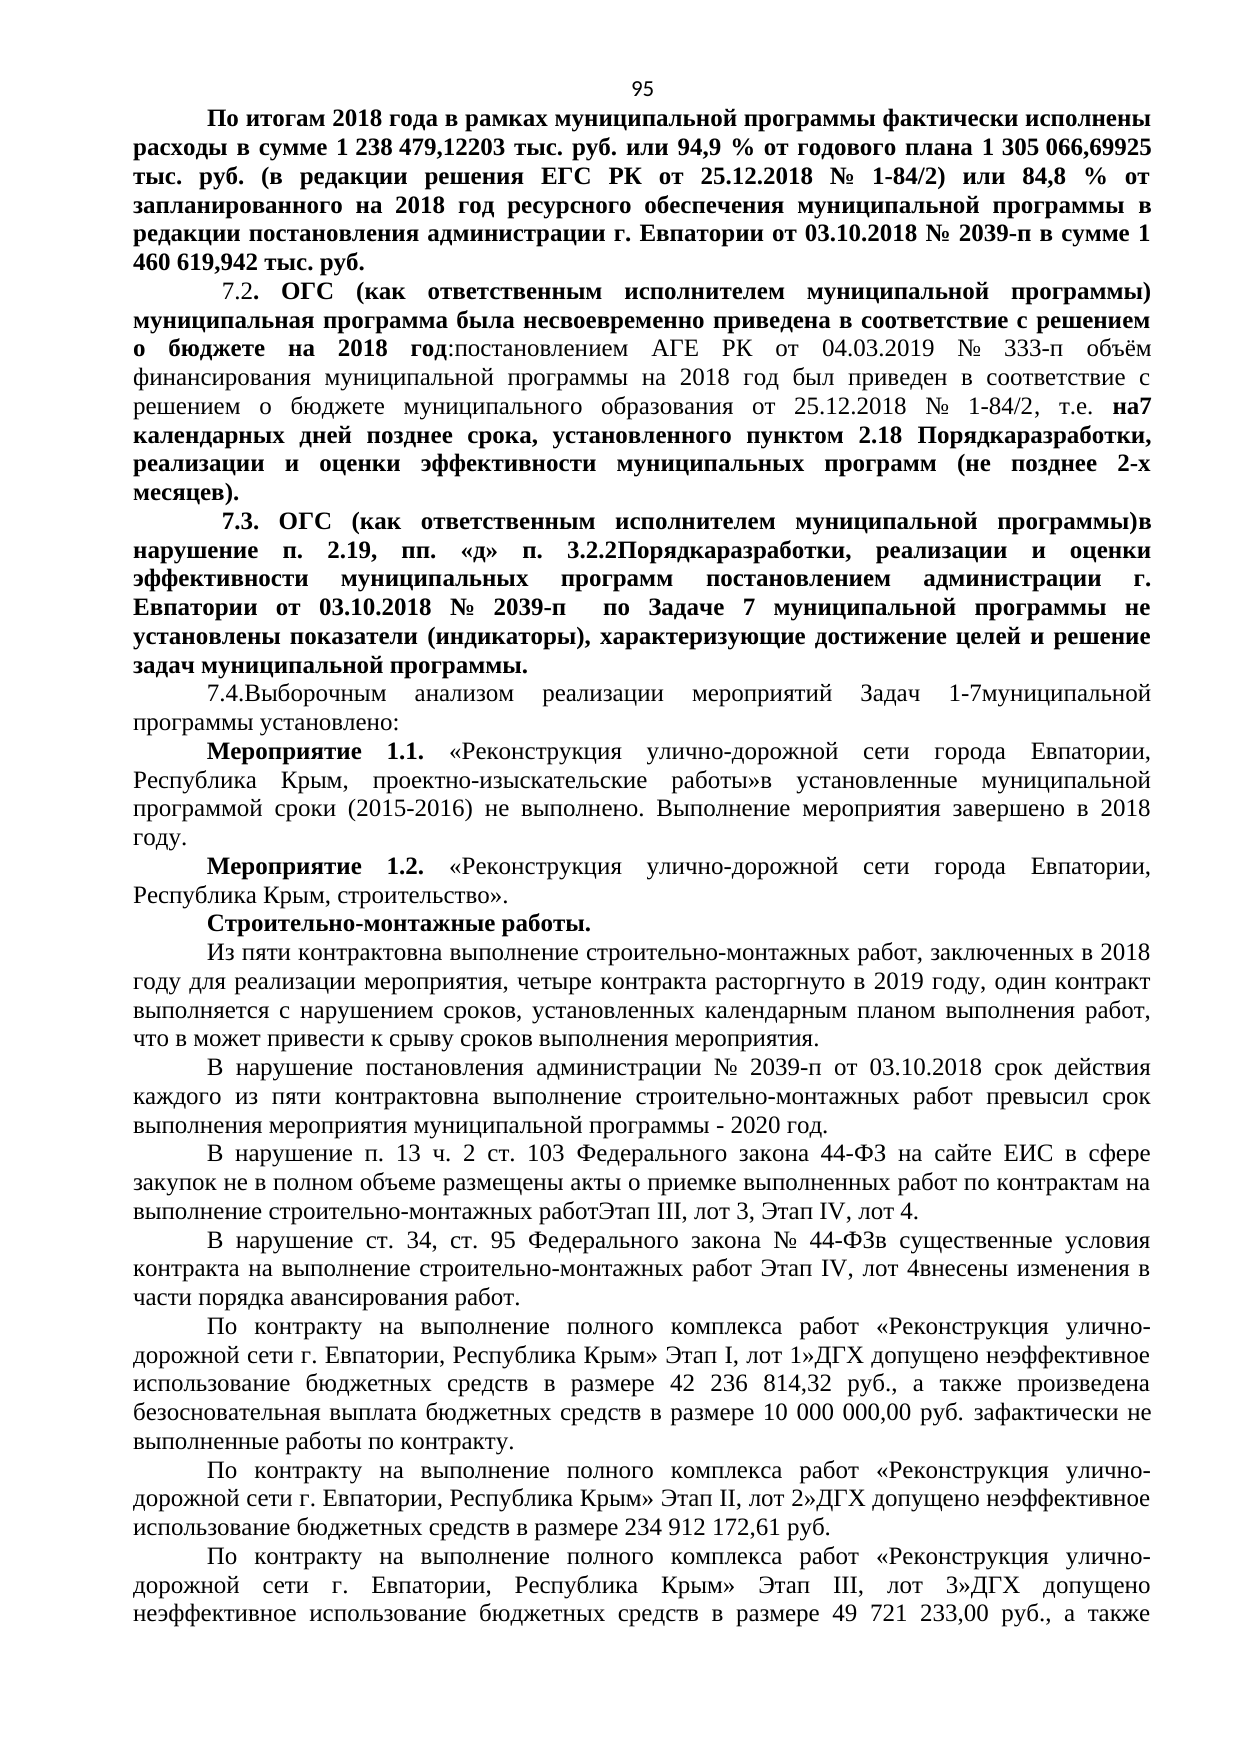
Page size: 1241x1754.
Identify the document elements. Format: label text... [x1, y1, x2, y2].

text По контракту на выполнение полного комплекса работ «Реконструкция улично-дорожной сети г. Евпатории, Республика Крым» Этап II, лот 2»ДГХ допущено неэффективное использование бюджетных средств в размере 234 912 172,61 руб. [133, 1455, 1152, 1541]
text В нарушение п. 13 ч. 2 ст. 103 Федерального закона 44-ФЗ на сайте ЕИС в сфере закупок не в полном объеме размещены акты о приемке выполненных работ по контрактам на выполнение строительно-монтажных работЭтап III, лот 3, Этап IV, лот 4. [133, 1138, 1152, 1225]
text 7.2. ОГС (как ответственным исполнителем муниципальной программы) муниципальная программа была несвоевременно приведена в соответствие с решением о бюджете на 2018 год:постановлением АГЕ РК от 04.03.2019 № 333-п объём финансирования муниципальной программы на 2018 год был приведен в соответствие с решением о бюджете муниципального образования от 25.12.2018 № 1-84/2, т.е. на7 календарных дней позднее срока, установленного пунктом 2.18 Порядкаразработки, реализации и оценки эффективности муниципальных программ (не позднее 2-х месяцев). [133, 276, 1152, 506]
text Мероприятие 1.1. «Реконструкция улично-дорожной сети города Евпатории, Республика Крым, проектно-изыскательские работы»в установленные муниципальной программой сроки (2015-2016) не выполнено. Выполнение мероприятия завершено в 2018 году. [133, 736, 1152, 851]
text Из пяти контрактовна выполнение строительно-монтажных работ, заключенных в 2018 году для реализации мероприятия, четыре контракта расторгнуто в 2019 году, один контракт выполняется с нарушением сроков, установленных календарным планом выполнения работ, что в может привести к срыву сроков выполнения мероприятия. [133, 937, 1152, 1052]
text 7.4.Выборочным анализом реализации мероприятий Задач 1-7муниципальной программы установлено: [133, 678, 1152, 736]
text В нарушение ст. 34, ст. 95 Федерального закона № 44-ФЗв существенные условия контракта на выполнение строительно-монтажных работ Этап IV, лот 4внесены изменения в части порядка авансирования работ. [133, 1225, 1152, 1311]
text По итогам 2018 года в рамках муниципальной программы фактически исполнены расходы в сумме 1 238 479,12203 тыс. руб. или 94,9 % от годового плана 1 305 066,69925 тыс. руб. (в редакции решения ЕГС РК от 25.12.2018 № 1-84/2) или 84,8 % от запланированного на 2018 год ресурсного обеспечения муниципальной программы в редакции постановления администрации г. Евпатории от 03.10.2018 № 2039-п в сумме 1 460 619,942 тыс. руб. [133, 103, 1152, 276]
text В нарушение постановления администрации № 2039-п от 03.10.2018 срок действия каждого из пяти контрактовна выполнение строительно-монтажных работ превысил срок выполнения мероприятия муниципальной программы - 2020 год. [133, 1052, 1152, 1138]
text Строительно-монтажные работы. [133, 908, 1152, 937]
text 7.3. ОГС (как ответственным исполнителем муниципальной программы)в нарушение п. 2.19, пп. «д» п. 3.2.2Порядкаразработки, реализации и оценки эффективности муниципальных программ постановлением администрации г. Евпатории от 03.10.2018 № 2039-п по Задаче 7 муниципальной программы не установлены показатели (индикаторы), характеризующие достижение целей и решение задач муниципальной программы. [133, 506, 1152, 678]
text Мероприятие 1.2. «Реконструкция улично-дорожной сети города Евпатории, Республика Крым, строительство». [133, 851, 1152, 908]
text По контракту на выполнение полного комплекса работ «Реконструкция улично-дорожной сети г. Евпатории, Республика Крым» Этап I, лот 1»ДГХ допущено неэффективное использование бюджетных средств в размере 42 236 814,32 руб., а также произведена безосновательная выплата бюджетных средств в размере 10 000 000,00 руб. зафактически не выполненные работы по контракту. [133, 1311, 1152, 1455]
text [133, 1541, 1152, 1627]
